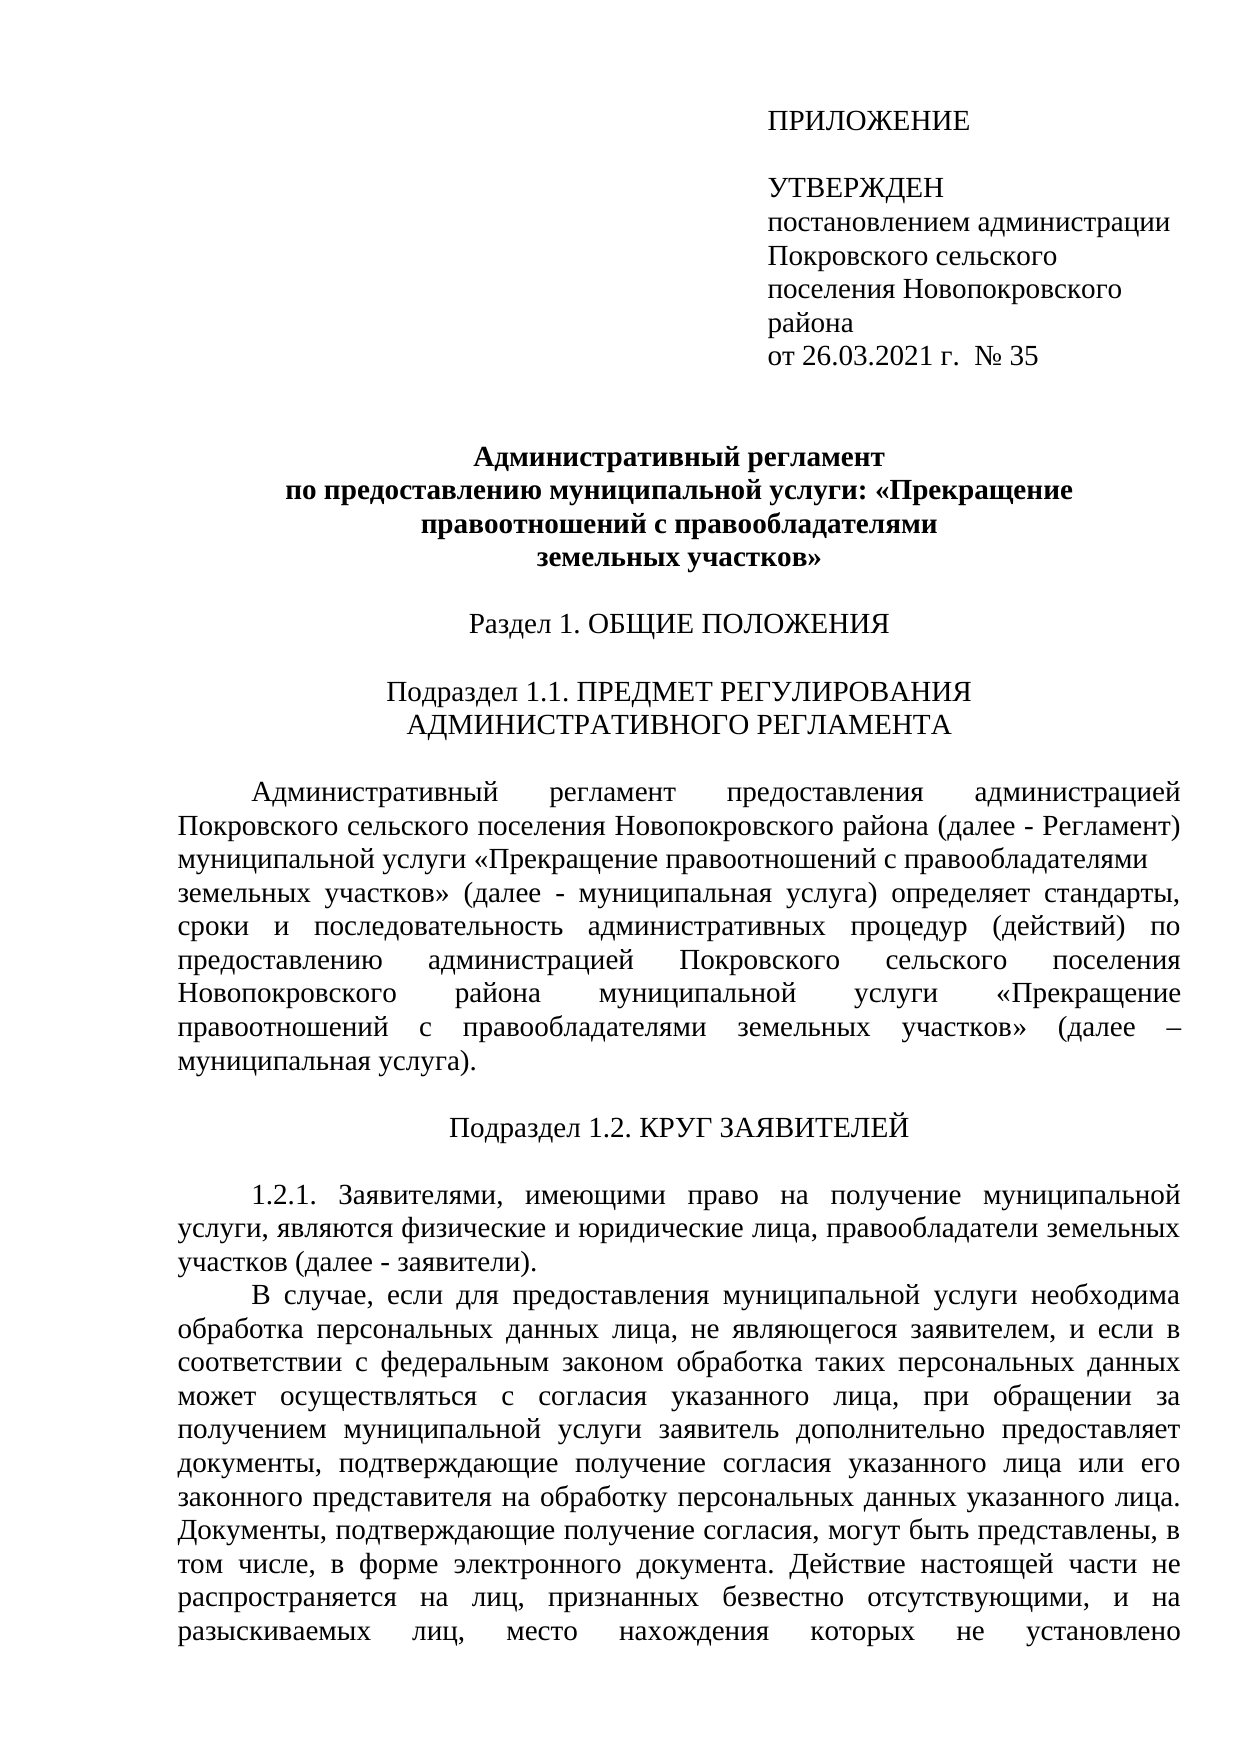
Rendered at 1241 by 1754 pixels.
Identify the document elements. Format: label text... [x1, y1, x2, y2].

text УТВЕРЖДЕН [767, 171, 1181, 204]
text по предоставлению муниципальной услуги: «Прекращение правоотношений с правообладателями [177, 472, 1181, 539]
text земельных участков» (далее - муниципальная услуга) определяет стандарты, сроки и последовательность административных процедур (действий) по предоставлению администрацией Покровского сельского поселения Новопокровского района муниципальной услуги «Прекращение правоотношений с правообладателями земельных участков» (далее – муниципальная услуга). [177, 875, 1181, 1076]
text Административный регламент предоставления администрацией Покровского сельского поселения Новопокровского района (далее - Регламент) муниципальной услуги «Прекращение правоотношений с правообладателями [177, 774, 1181, 875]
text ПРИЛОЖЕНИЕ [767, 103, 1181, 137]
text Покровского сельского поселения Новопокровского района [767, 238, 1181, 338]
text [177, 1277, 1181, 1646]
text Раздел 1. ОБЩИЕ ПОЛОЖЕНИЯ [177, 607, 1181, 640]
text постановлением администрации [767, 204, 1181, 238]
text от 26.03.2021 г. № 35 [767, 338, 1181, 372]
text Подраздел 1.2. КРУГ ЗАЯВИТЕЛЕЙ [177, 1110, 1181, 1143]
text земельных участков» [177, 539, 1181, 573]
text АДМИНИСТРАТИВНОГО РЕГЛАМЕНТА [177, 707, 1181, 741]
text Административный регламент [177, 439, 1181, 472]
text Подраздел 1.1. ПРЕДМЕТ РЕГУЛИРОВАНИЯ [177, 674, 1181, 707]
text 1.2.1. Заявителями, имеющими право на получение муниципальной услуги, являются физические и юридические лица, правообладатели земельных участков (далее - заявители). [177, 1177, 1181, 1277]
